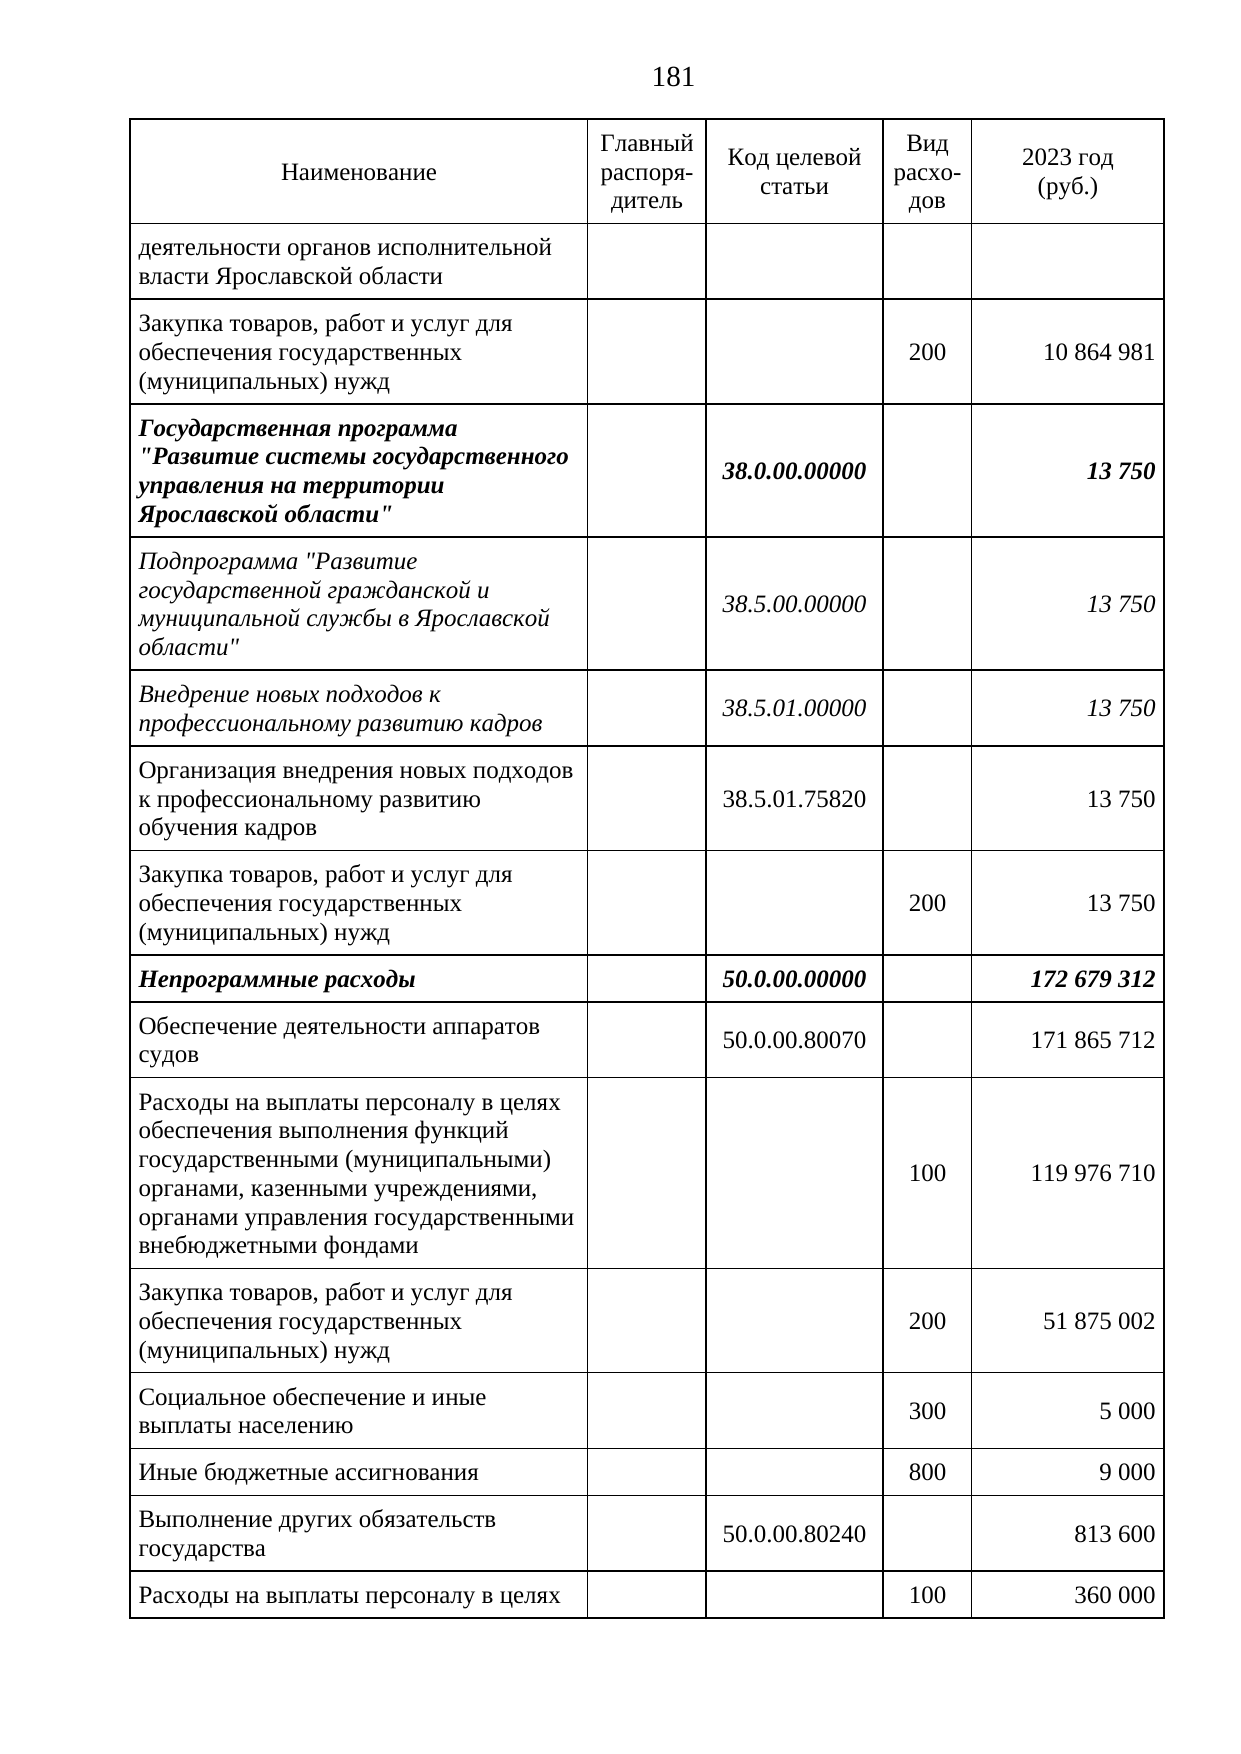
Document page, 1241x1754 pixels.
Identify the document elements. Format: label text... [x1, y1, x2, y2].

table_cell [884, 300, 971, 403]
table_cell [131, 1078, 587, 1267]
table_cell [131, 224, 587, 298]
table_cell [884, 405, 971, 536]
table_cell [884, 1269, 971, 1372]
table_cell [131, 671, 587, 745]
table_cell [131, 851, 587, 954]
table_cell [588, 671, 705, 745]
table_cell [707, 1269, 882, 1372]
table_header Главный распоря-дитель [588, 120, 705, 223]
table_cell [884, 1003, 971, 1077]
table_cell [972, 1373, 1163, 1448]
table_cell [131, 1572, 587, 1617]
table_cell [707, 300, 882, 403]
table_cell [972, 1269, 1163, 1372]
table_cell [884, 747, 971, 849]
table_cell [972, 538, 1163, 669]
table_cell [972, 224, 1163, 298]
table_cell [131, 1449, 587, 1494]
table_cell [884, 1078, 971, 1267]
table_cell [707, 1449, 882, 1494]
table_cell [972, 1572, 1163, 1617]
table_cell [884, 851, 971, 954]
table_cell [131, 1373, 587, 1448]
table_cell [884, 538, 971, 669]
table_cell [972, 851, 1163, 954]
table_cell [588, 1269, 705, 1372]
table_header Вид расхо-дов [884, 120, 971, 223]
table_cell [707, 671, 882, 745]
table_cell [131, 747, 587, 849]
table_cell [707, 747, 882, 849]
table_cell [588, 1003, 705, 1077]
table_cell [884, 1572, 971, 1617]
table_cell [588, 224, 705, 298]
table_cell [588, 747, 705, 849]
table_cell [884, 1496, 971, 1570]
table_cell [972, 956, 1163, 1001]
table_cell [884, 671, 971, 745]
table_header Код целевой статьи [707, 120, 882, 223]
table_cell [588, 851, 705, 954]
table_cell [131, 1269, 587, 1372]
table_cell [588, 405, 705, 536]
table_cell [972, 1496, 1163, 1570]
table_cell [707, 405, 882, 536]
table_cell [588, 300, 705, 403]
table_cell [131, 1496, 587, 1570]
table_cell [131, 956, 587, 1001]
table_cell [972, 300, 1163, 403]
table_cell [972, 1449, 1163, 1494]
table_header 2023 год (руб.) [972, 120, 1163, 223]
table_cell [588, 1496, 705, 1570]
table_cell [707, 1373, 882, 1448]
table_header Наименование [131, 120, 587, 223]
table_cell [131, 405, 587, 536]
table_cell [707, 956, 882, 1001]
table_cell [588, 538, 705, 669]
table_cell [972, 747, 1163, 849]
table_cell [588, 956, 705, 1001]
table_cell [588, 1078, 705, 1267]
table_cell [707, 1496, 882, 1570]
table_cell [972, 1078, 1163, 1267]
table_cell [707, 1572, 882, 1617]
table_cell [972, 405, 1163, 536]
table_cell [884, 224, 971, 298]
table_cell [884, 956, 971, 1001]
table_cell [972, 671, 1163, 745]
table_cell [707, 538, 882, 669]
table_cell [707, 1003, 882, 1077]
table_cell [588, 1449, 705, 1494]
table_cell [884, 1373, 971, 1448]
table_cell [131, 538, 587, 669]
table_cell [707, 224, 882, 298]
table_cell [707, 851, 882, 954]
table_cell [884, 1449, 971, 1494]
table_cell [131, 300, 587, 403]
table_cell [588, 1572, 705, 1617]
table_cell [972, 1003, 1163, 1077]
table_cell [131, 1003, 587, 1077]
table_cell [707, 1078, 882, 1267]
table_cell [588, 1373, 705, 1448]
